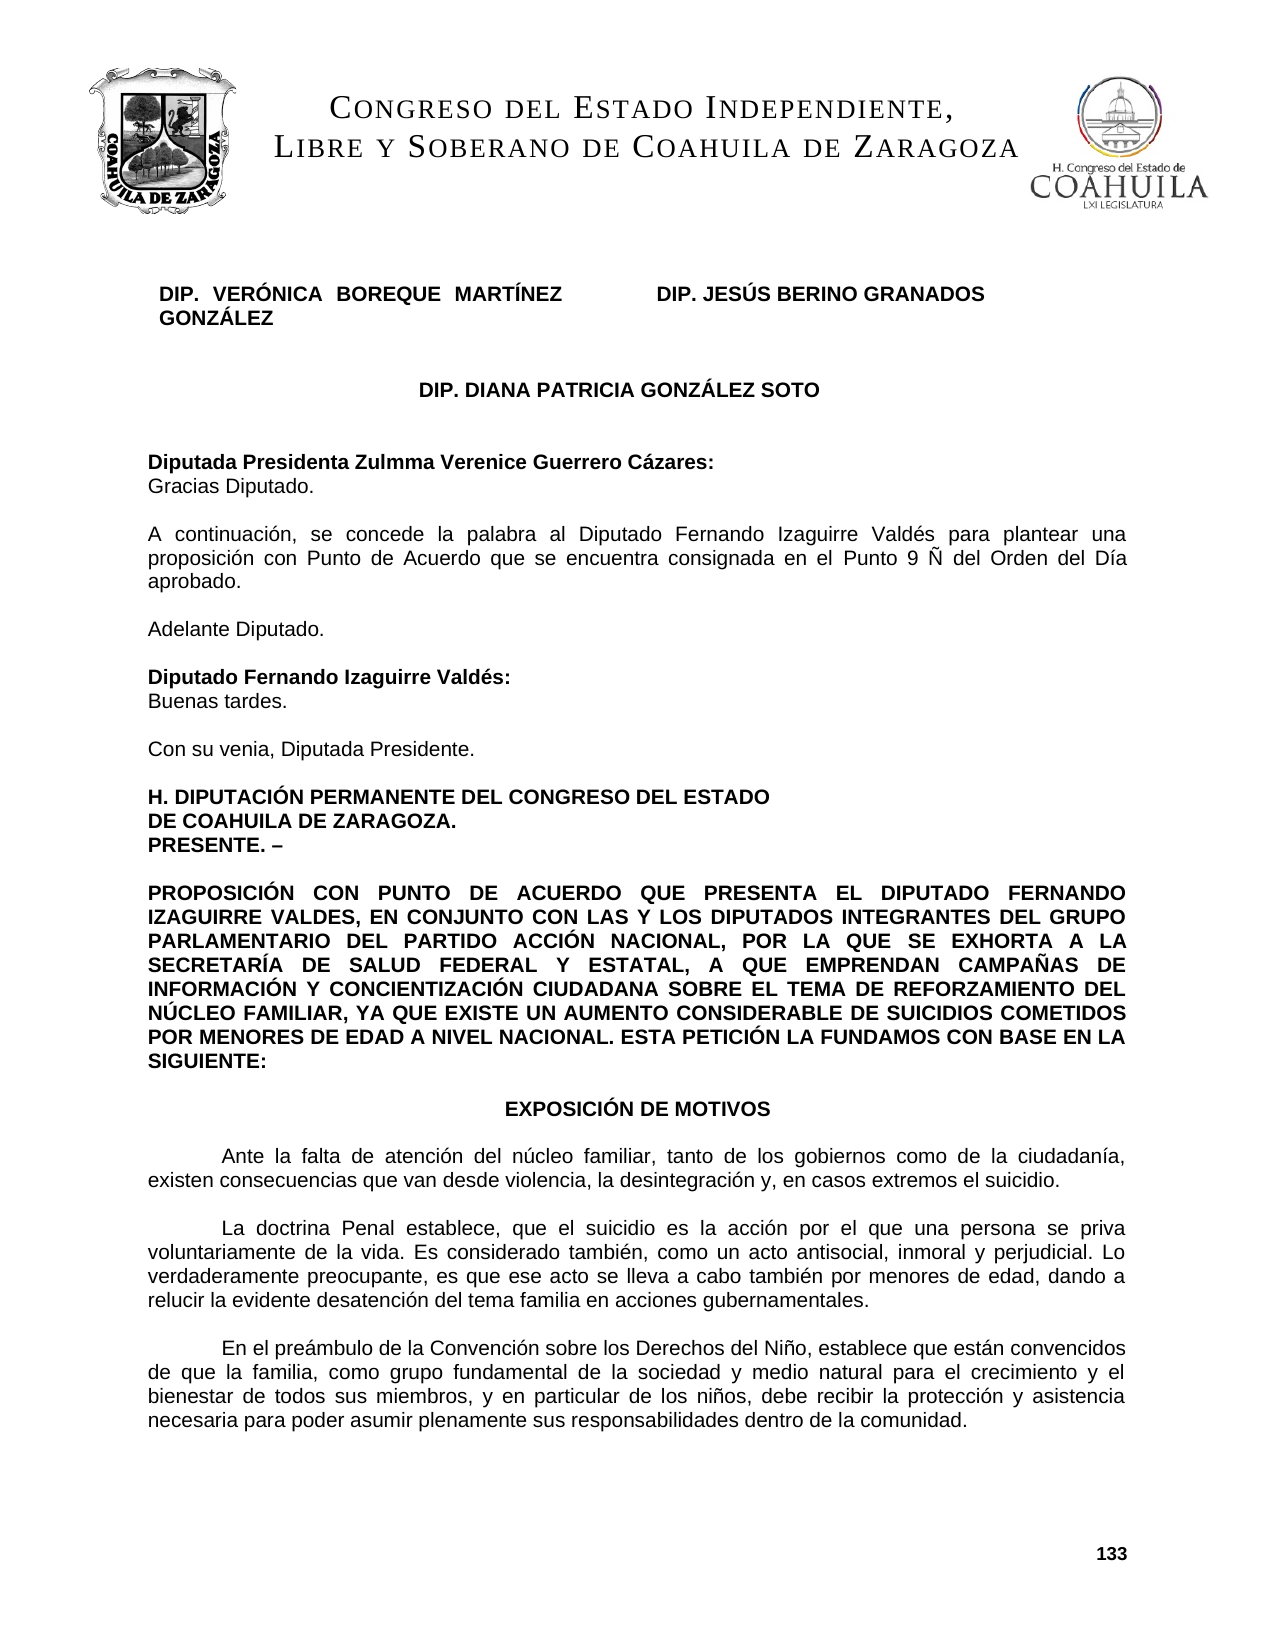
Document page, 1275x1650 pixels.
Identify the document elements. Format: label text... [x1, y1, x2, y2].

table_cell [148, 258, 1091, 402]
picture [88, 68, 237, 214]
text PROPOSICIÓN CON PUNTO DE ACUERDO QUE PRESENTA EL DIPUTADO FERNANDO IZAGUIRRE VALDES, EN CONJUNTO CON LAS Y LOS DIPUTADOS INTEGRANTES DEL GRUPO PARLAMENTARIO DEL PARTIDO ACCIÓN NACIONAL, POR LA QUE SE EXHORTA A LA SECRETARÍA DE SALUD FEDERAL Y ESTATAL, A QUE EMPRENDAN CAMPAÑAS DE INFORMACIÓN Y CONCIENTIZACIÓN CIUDADANA SOBRE EL TEMA DE REFORZAMIENTO DEL NÚCLEO FAMILIAR, YA QUE EXISTE UN AUMENTO CONSIDERABLE DE SUICIDIOS COMETIDOS POR MENORES DE EDAD A NIVEL NACIONAL. ESTA PETICIÓN LA FUNDAMOS CON BASE EN LA SIGUIENTE: [148, 881, 1127, 1072]
text A continuación, se concede la palabra al Diputado Fernando Izaguirre Valdés para plantear una proposición con Punto de Acuerdo que se encuentra consignada en el Punto 9 Ñ del Orden del Día aprobado. [148, 521, 1127, 593]
text Adelante Diputado. [148, 617, 1127, 641]
text En el preámbulo de la Convención sobre los Derechos del Niño, establece que están convencidos de que la familia, como grupo fundamental de la sociedad y medio natural para el crecimiento y el bienestar de todos sus miembros, y en particular de los niños, debe recibir la protección y asistencia necesaria para poder asumir plenamente sus responsabilidades dentro de la comunidad. [148, 1336, 1127, 1432]
text EXPOSICIÓN DE MOTIVOS [148, 1096, 1127, 1120]
text Con su venia, Diputada Presidente. [148, 737, 1127, 761]
text DE COAHUILA DE ZARAGOZA. [148, 809, 1127, 833]
text PRESENTE. – [148, 833, 1127, 857]
text H. DIPUTACIÓN PERMANENTE DEL CONGRESO DEL ESTADO [148, 785, 1127, 809]
picture [1020, 70, 1214, 214]
text Ante la falta de atención del núcleo familiar, tanto de los gobiernos como de la ciudadanía, existen consecuencias que van desde violencia, la desintegración y, en casos extremos el suicidio. [148, 1144, 1127, 1192]
text Buenas tardes. [148, 689, 1127, 713]
text Diputada Presidenta Zulmma Verenice Guerrero Cázares: [148, 449, 1127, 473]
text Diputado Fernando Izaguirre Valdés: [148, 665, 1127, 689]
text Gracias Diputado. [148, 473, 1127, 497]
text La doctrina Penal establece, que el suicidio es la acción por el que una persona se priva voluntariamente de la vida. Es considerado también, como un acto antisocial, inmoral y perjudicial. Lo verdaderamente preocupante, es que ese acto se lleva a cabo también por menores de edad, dando a relucir la evidente desatención del tema familia en acciones gubernamentales. [148, 1216, 1127, 1312]
